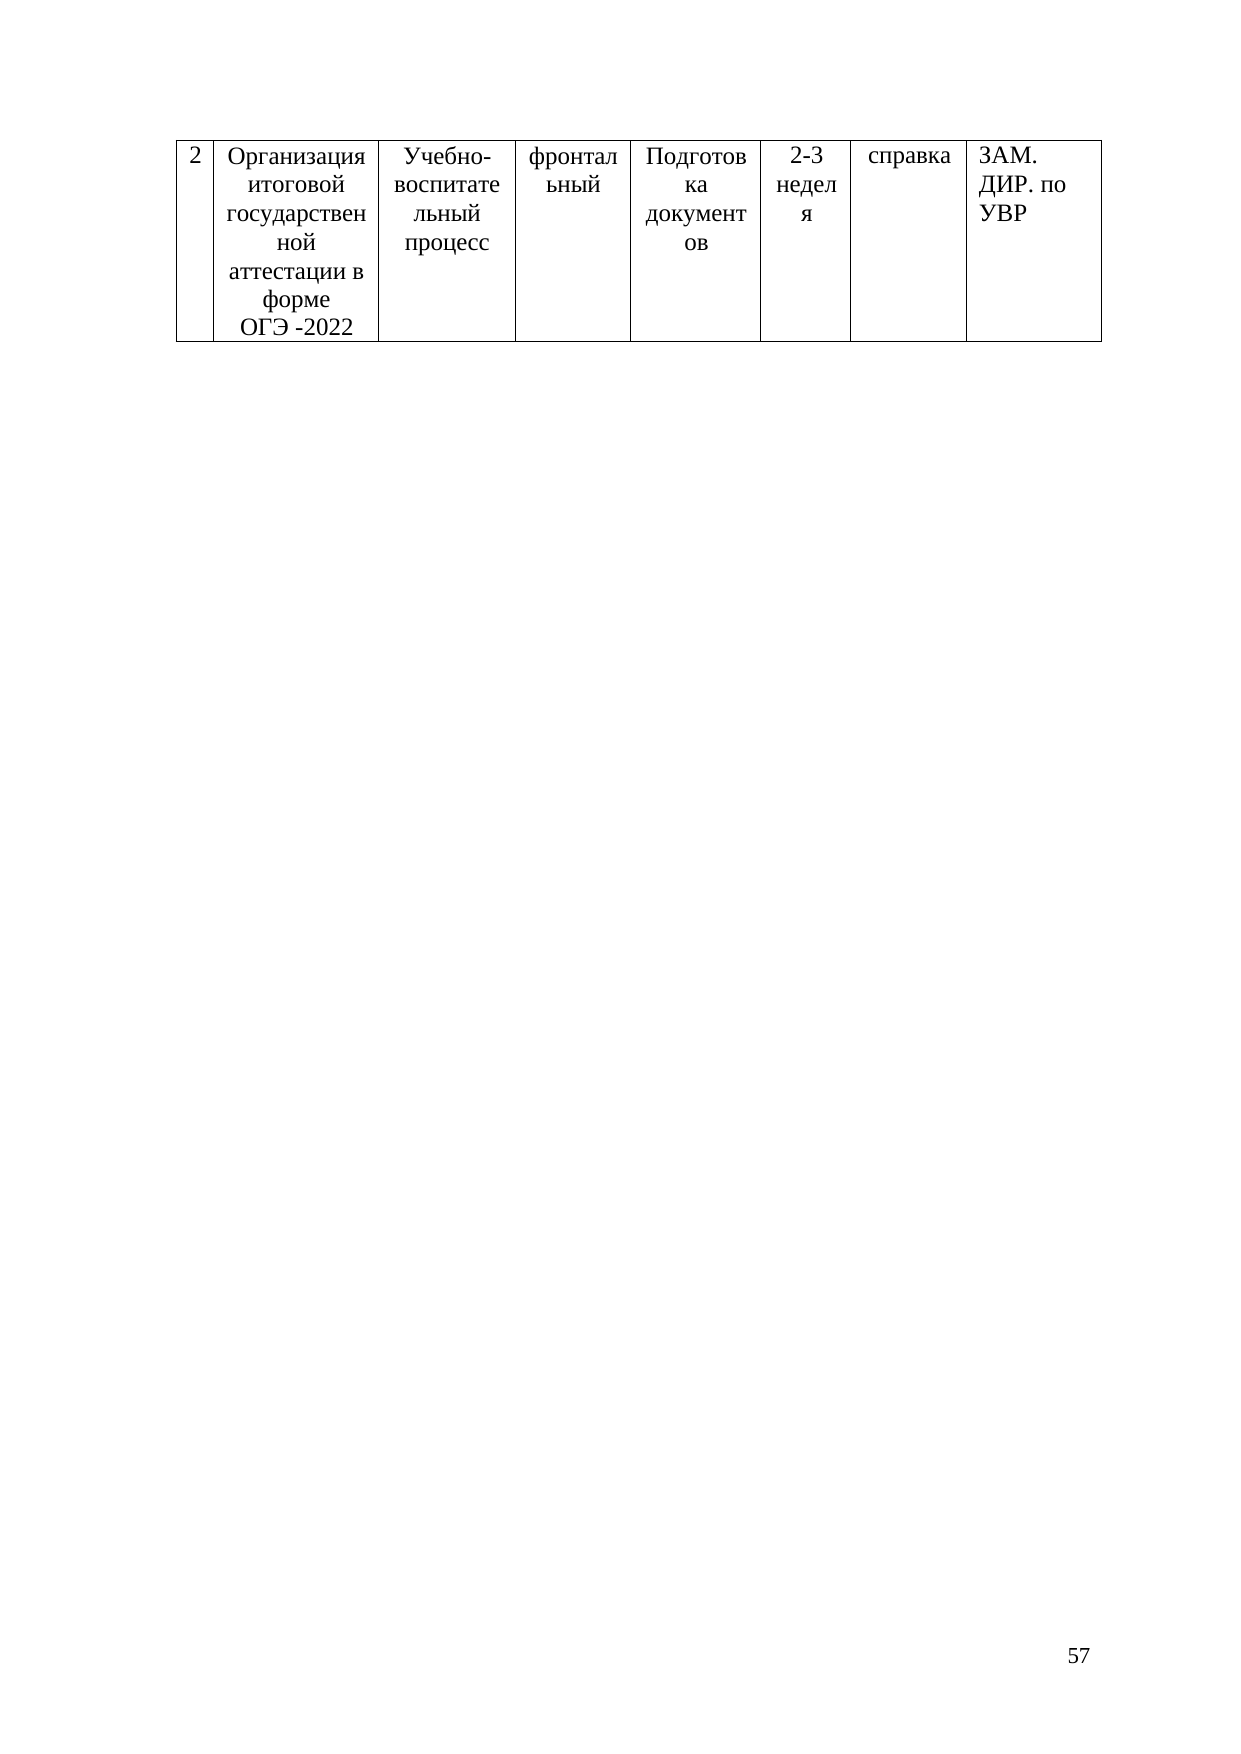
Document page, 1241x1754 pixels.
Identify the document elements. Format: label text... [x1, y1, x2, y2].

table_cell фронтал ьный [516, 141, 630, 341]
table_cell Подготов ка документ ов [631, 141, 760, 341]
table_cell Организация итоговой государствен ной аттестации в форме ОГЭ -2022 [214, 141, 378, 341]
table_cell Учебно- воспитате льный процесс [379, 141, 515, 341]
table_cell 2-3 недел я [761, 141, 850, 341]
table_cell справка [851, 141, 966, 341]
table_cell ЗАМ. ДИР. по УВР [967, 141, 1101, 341]
table_cell 2 [177, 141, 213, 341]
